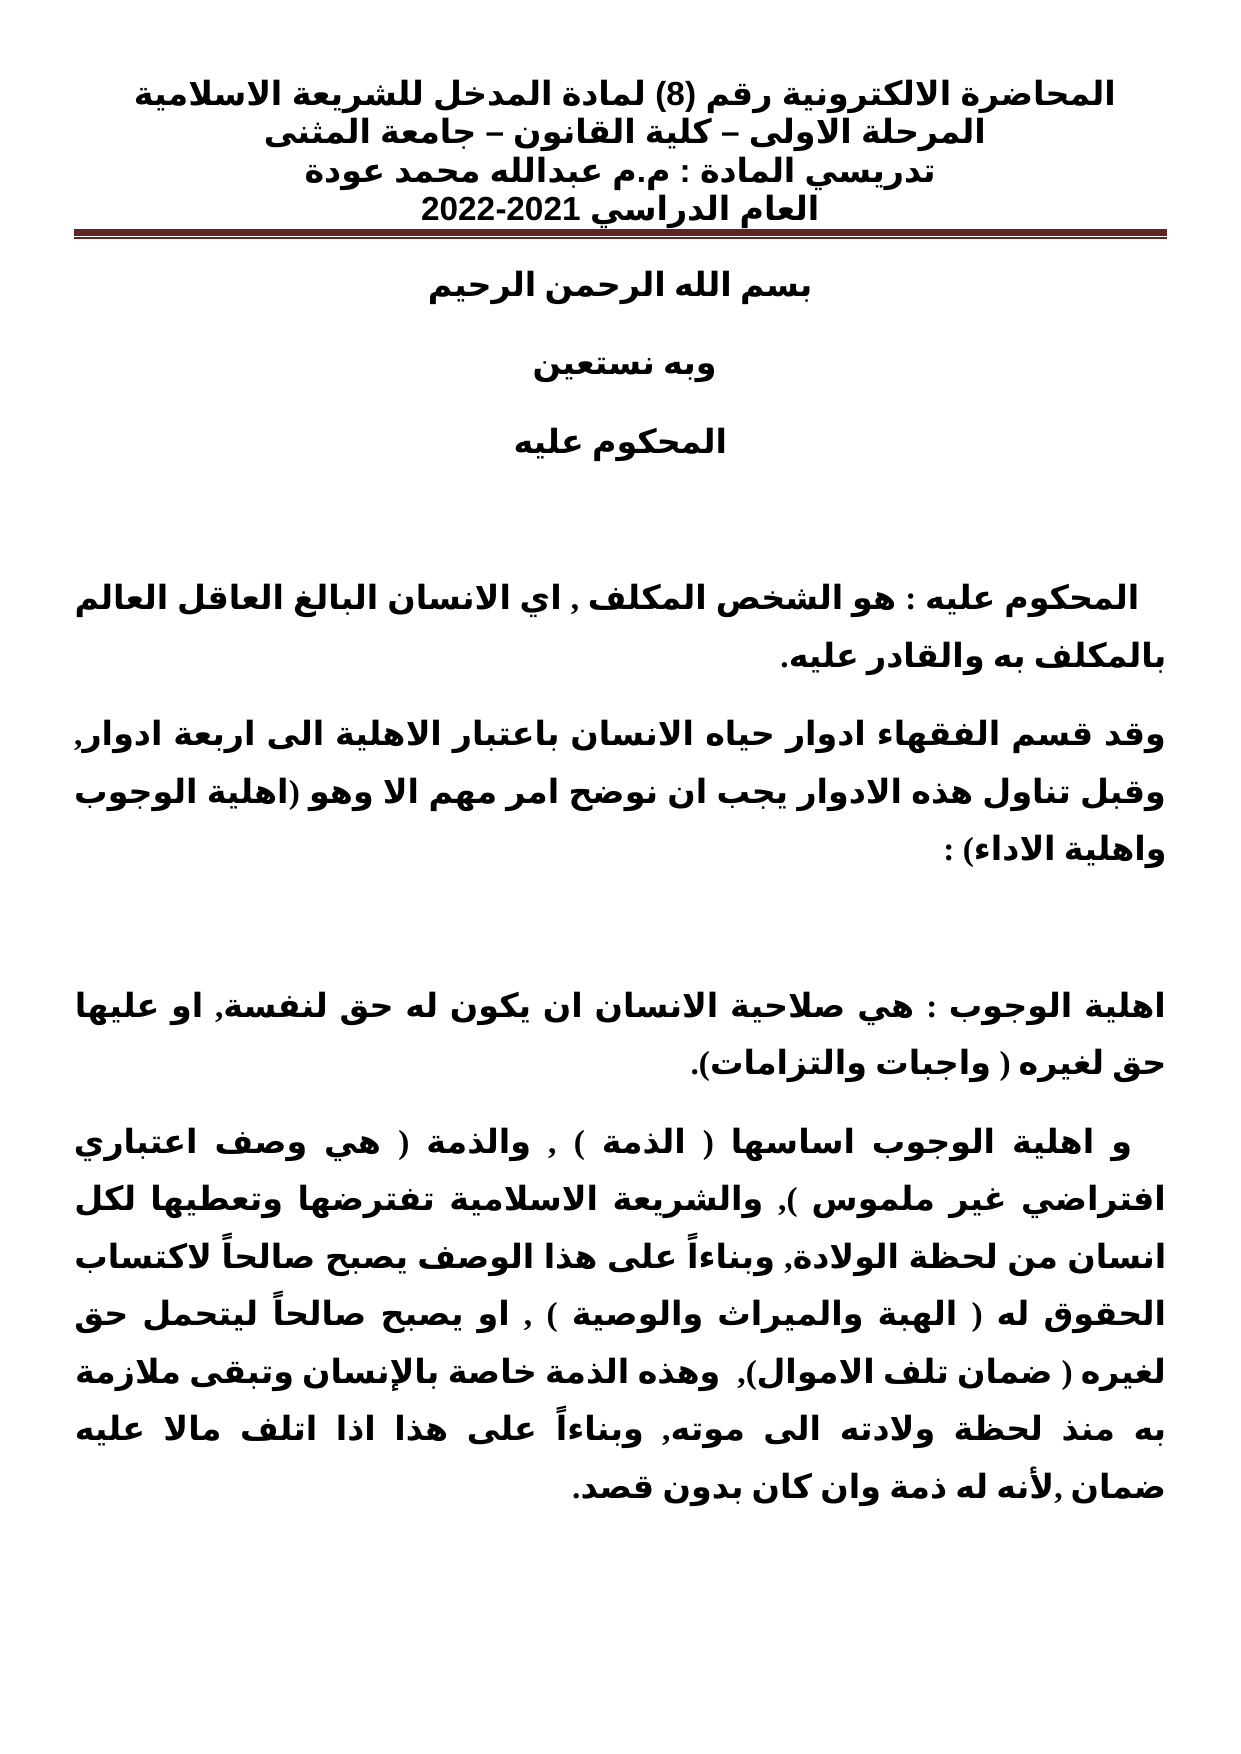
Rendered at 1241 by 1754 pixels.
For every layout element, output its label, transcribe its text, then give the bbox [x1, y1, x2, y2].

text بسم الله الرحمن الرحيم [74, 265, 1167, 304]
text وبه نستعين [74, 344, 1167, 382]
text المحكوم عليه [74, 422, 1167, 460]
text و اهلية الوجوب اساسها ( الذمة ) , والذمة ( هي وصف اعتباري افتراضي غير ملموس ), والشريعة الاسلامية تفترضها وتعطيها لكل انسان من لحظة الولادة, وبناءاً على هذا الوصف يصبح صالحاً لاكتساب الحقوق له ( الهبة والميراث والوصية ) , او يصبح صالحاً ليتحمل حق لغيره ( ضمان تلف الاموال), وهذه الذمة خاصة بالإنسان وتبقى ملازمة به منذ لحظة ولادته الى موته, وبناءاً على هذا اذا اتلف مالا عليه ضمان ,لأنه له ذمة وان كان بدون قصد. [74, 1122, 1167, 1505]
text المحكوم عليه : هو الشخص المكلف , اي الانسان البالغ العاقل العالم بالمكلف به والقادر عليه. [74, 579, 1167, 674]
text اهلية الوجوب : هي صلاحية الانسان ان يكون له حق لنفسة, او عليها حق لغيره ( واجبات والتزامات). [74, 986, 1167, 1082]
text وقد قسم الفقهاء ادوار حياه الانسان باعتبار الاهلية الى اربعة ادوار, وقبل تناول هذه الادوار يجب ان نوضح امر مهم الا وهو (اهلية الوجوب واهلية الاداء) : [74, 714, 1167, 868]
